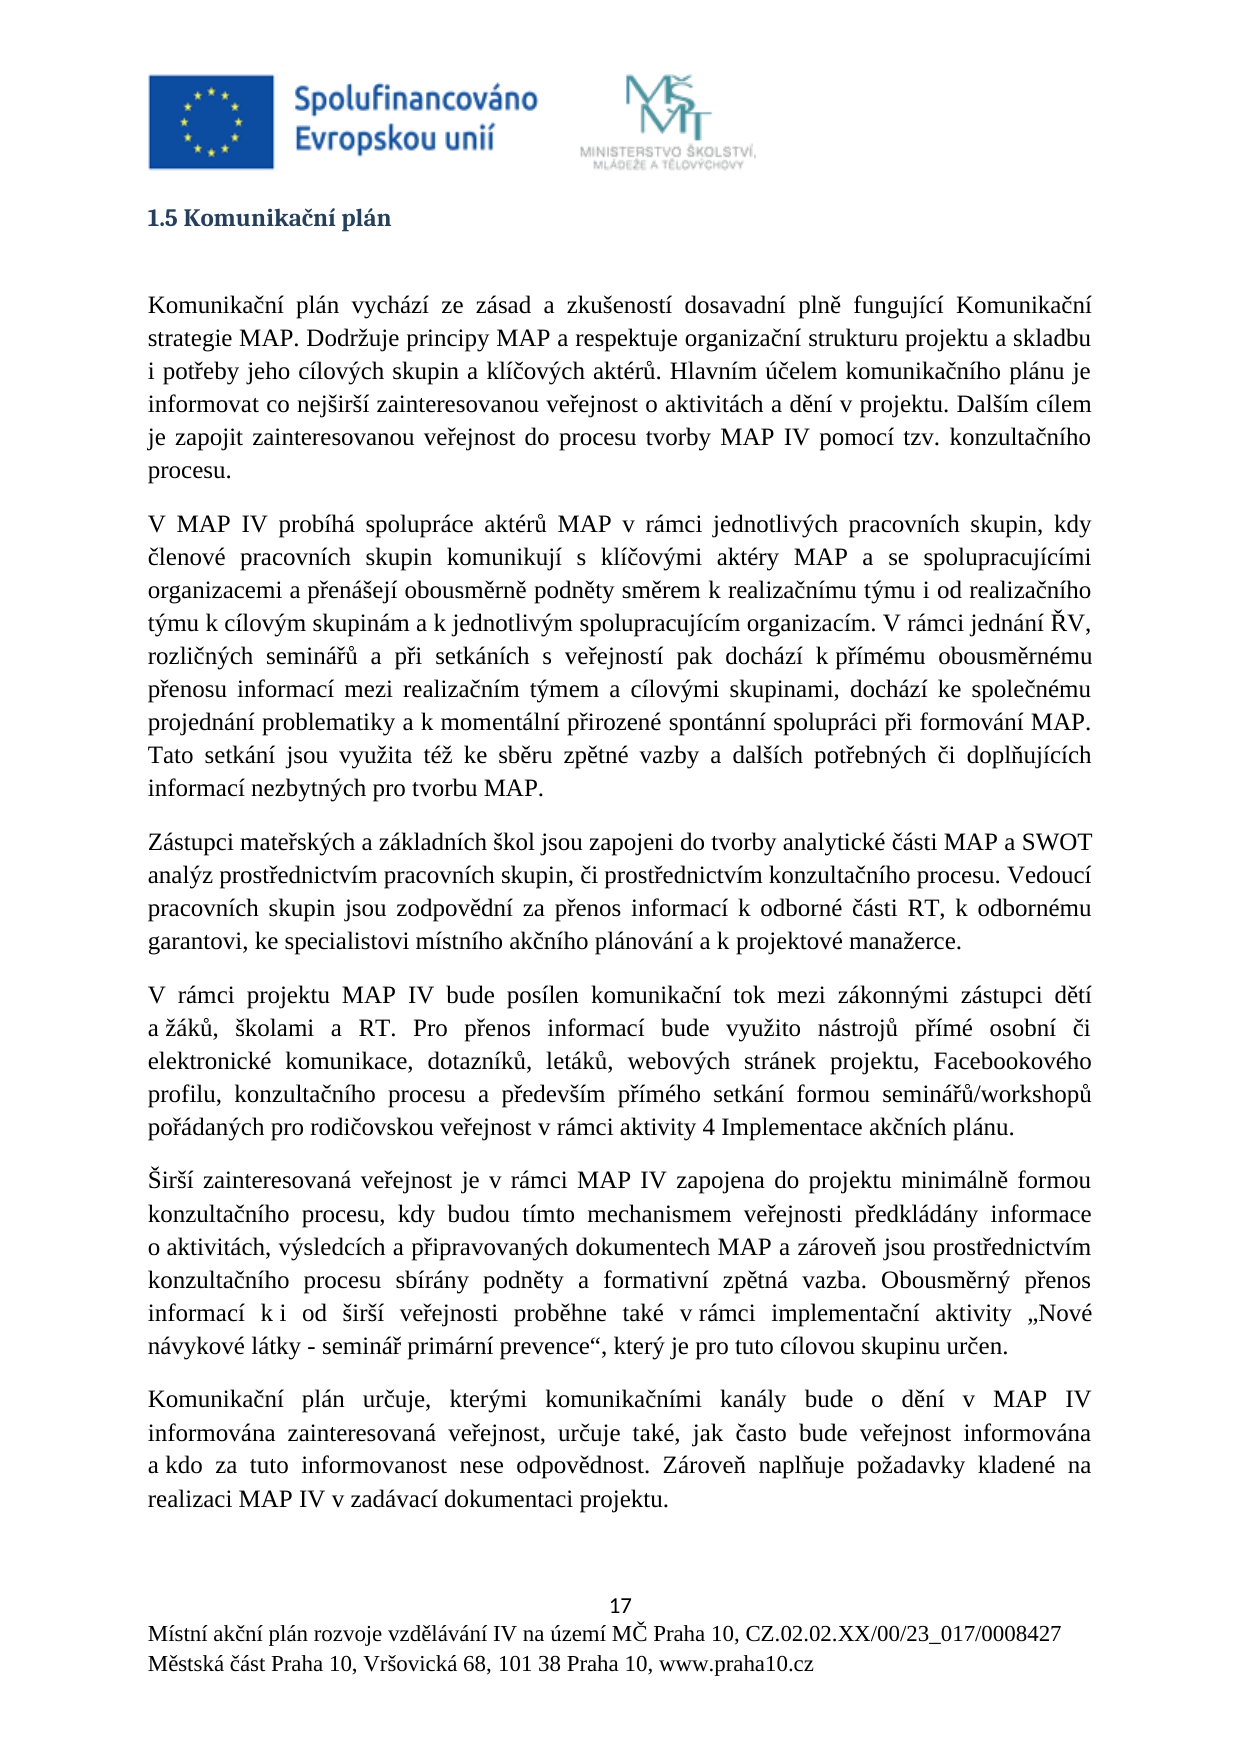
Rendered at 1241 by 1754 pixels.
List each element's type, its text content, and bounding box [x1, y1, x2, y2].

text Komunikační plán vychází ze zásad a zkušeností dosavadní plně fungující Komunikační strategie MAP. Dodržuje principy MAP a respektuje organizační strukturu projektu a skladbu i potřeby jeho cílových skupin a klíčových aktérů. Hlavním účelem komunikačního plánu je informovat co nejširší zainteresovanou veřejnost o aktivitách a dění v projektu. Dalším cílem je zapojit zainteresovanou veřejnost do procesu tvorby MAP IV pomocí tzv. konzultačního procesu. [148, 290, 1092, 484]
picture [147, 73, 756, 172]
text V rámci projektu MAP IV bude posílen komunikační tok mezi zákonnými zástupci dětí a žáků, školami a RT. Pro přenos informací bude využito nástrojů přímé osobní či elektronické komunikace, dotazníků, letáků, webových stránek projektu, Facebookového profilu, konzultačního procesu a především přímého setkání formou seminářů/workshopů pořádaných pro rodičovskou veřejnost v rámci aktivity 4 Implementace akčních plánu. [148, 980, 1092, 1141]
text Zástupci mateřských a základních škol jsou zapojeni do tvorby analytické části MAP a SWOT analýz prostřednictvím pracovních skupin, či prostřednictvím konzultačního procesu. Vedoucí pracovních skupin jsou zodpovědní za přenos informací k odborné části RT, k odbornému garantovi, ke specialistovi místního akčního plánování a k projektové manažerce. [148, 827, 1092, 954]
text Širší zainteresovaná veřejnost je v rámci MAP IV zapojena do projektu minimálně formou konzultačního procesu, kdy budou tímto mechanismem veřejnosti předkládány informace o aktivitách, výsledcích a připravovaných dokumentech MAP a zároveň jsou prostřednictvím konzultačního procesu sbírány podněty a formativní zpětná vazba. Obousměrný přenos informací k i od širší veřejnosti proběhne také v rámci implementační aktivity „Nové návykové látky - seminář primární prevence“, který je pro tuto cílovou skupinu určen. [148, 1166, 1092, 1359]
text V MAP IV probíhá spolupráce aktérů MAP v rámci jednotlivých pracovních skupin, kdy členové pracovních skupin komunikují s klíčovými aktéry MAP a se spolupracujícími organizacemi a přenášejí obousměrně podněty směrem k realizačnímu týmu i od realizačního týmu k cílovým skupinám a k jednotlivým spolupracujícím organizacím. V rámci jednání ŘV, rozličných seminářů a při setkáních s veřejností pak dochází k přímému obousměrnému přenosu informací mezi realizačním týmem a cílovými skupinami, dochází ke společnému projednání problematiky a k momentální přirozené spontánní spolupráci při formování MAP. Tato setkání jsou využita též ke sběru zpětné vazby a dalších potřebných či doplňujících informací nezbytných pro tvorbu MAP. [148, 509, 1092, 802]
text Komunikační plán určuje, kterými komunikačními kanály bude o dění v MAP IV informována zainteresovaná veřejnost, určuje také, jak často bude veřejnost informována a kdo za tuto informovanost nese odpovědnost. Zároveň naplňuje požadavky kladené na realizaci MAP IV v zadávací dokumentaci projektu. [148, 1384, 1092, 1512]
subtitle 1.5 Komunikační plán [148, 204, 1092, 232]
